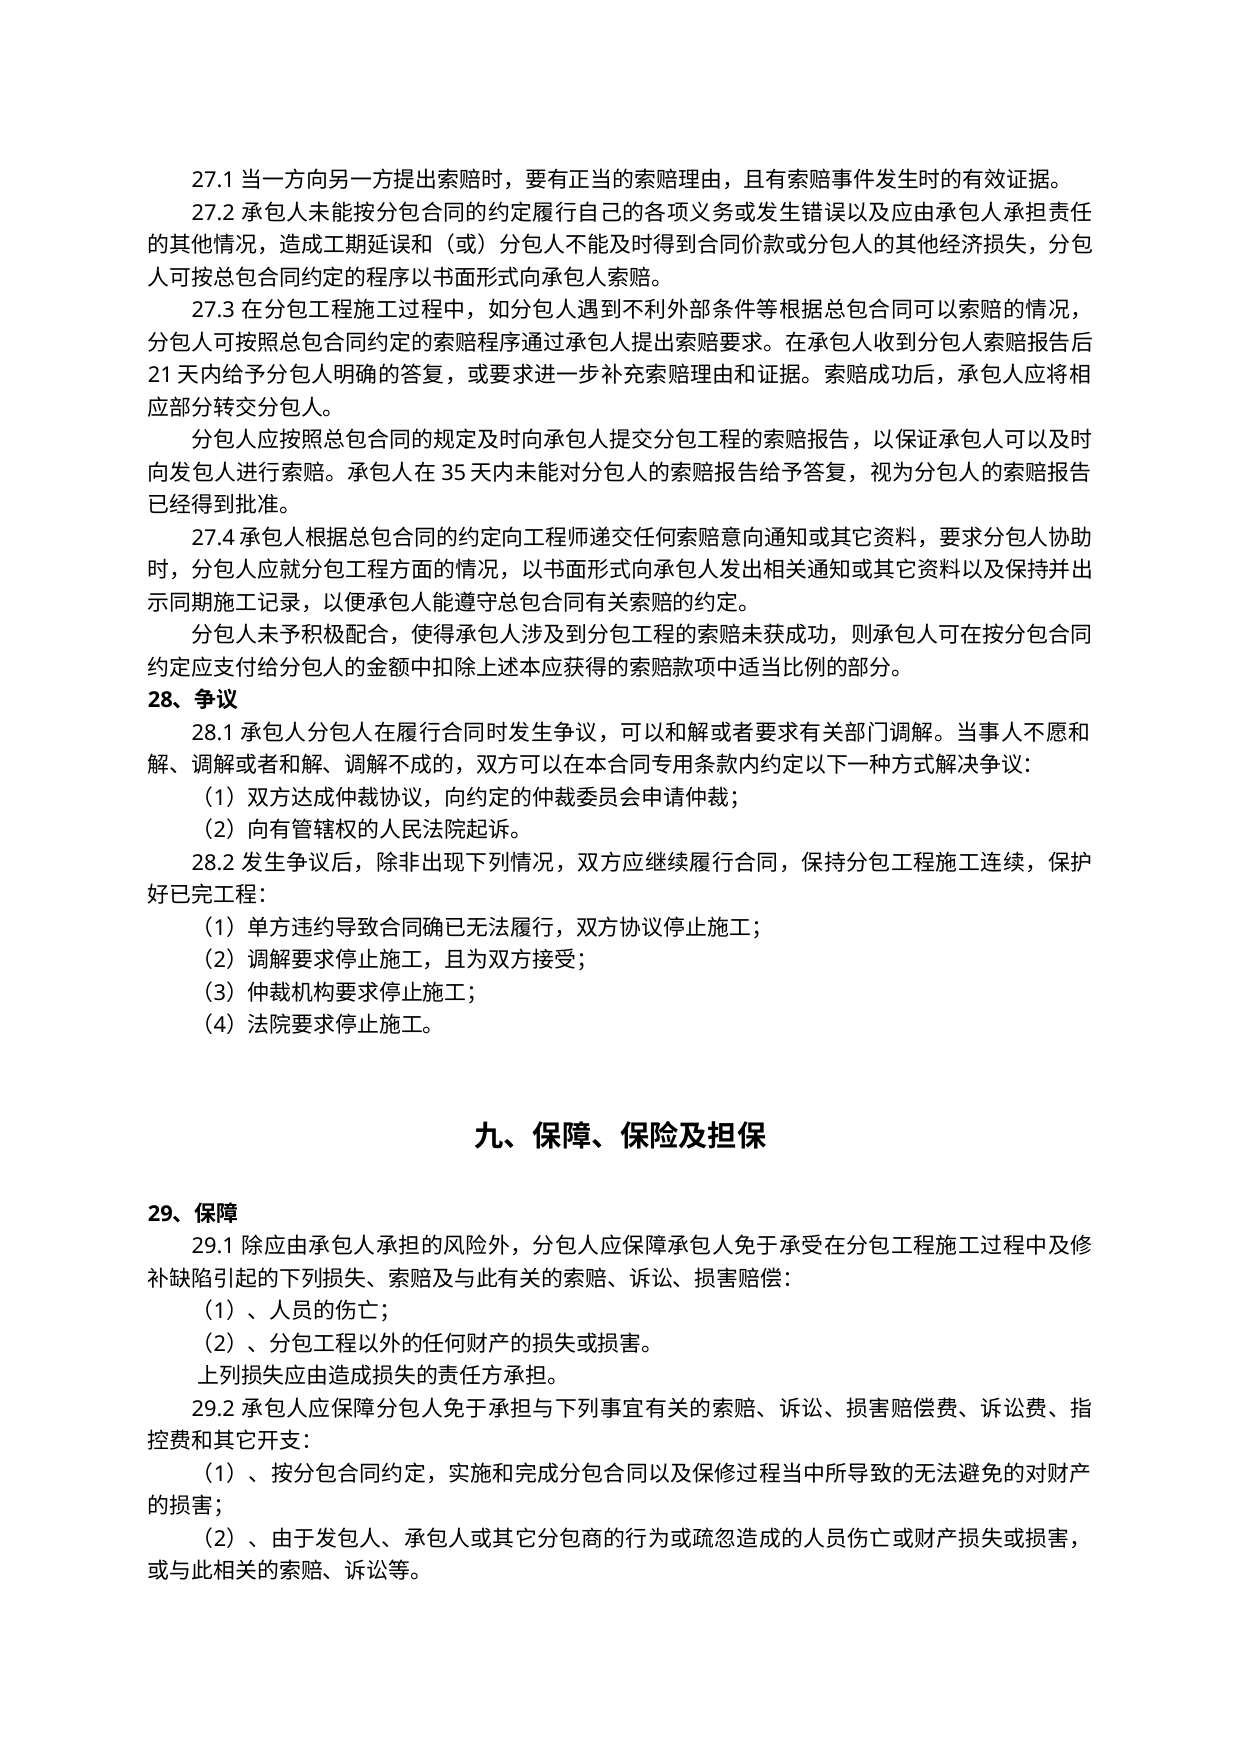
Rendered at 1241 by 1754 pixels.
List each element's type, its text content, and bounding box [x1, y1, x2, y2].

text （3）仲裁机构要求停止施工； [148, 974, 1093, 1007]
text 28、争议 [148, 682, 1093, 714]
text 28.1承包人分包人在履行合同时发生争议，可以和解或者要求有关部门调解。当事人不愿和解、调解或者和解、调解不成的，双方可以在本合同专用条款内约定以下一种方式解决争议： [148, 714, 1093, 779]
text （2）向有管辖权的人民法院起诉。 [148, 812, 1093, 844]
text 分包人应按照总包合同的规定及时向承包人提交分包工程的索赔报告，以保证承包人可以及时向发包人进行索赔。承包人在35天内未能对分包人的索赔报告给予答复，视为分包人的索赔报告已经得到批准。 [148, 422, 1093, 519]
text 27.4承包人根据总包合同的约定向工程师递交任何索赔意向通知或其它资料，要求分包人协助时，分包人应就分包工程方面的情况，以书面形式向承包人发出相关通知或其它资料以及保持并出示同期施工记录，以便承包人能遵守总包合同有关索赔的约定。 [148, 519, 1093, 617]
text 分包人未予积极配合，使得承包人涉及到分包工程的索赔未获成功，则承包人可在按分包合同约定应支付给分包人的金额中扣除上述本应获得的索赔款项中适当比例的部分。 [148, 617, 1093, 682]
text 27.3 在分包工程施工过程中，如分包人遇到不利外部条件等根据总包合同可以索赔的情况，分包人可按照总包合同约定的索赔程序通过承包人提出索赔要求。在承包人收到分包人索赔报告后21天内给予分包人明确的答复，或要求进一步补充索赔理由和证据。索赔成功后，承包人应将相应部分转交分包人。 [148, 292, 1093, 422]
text 27.1 当一方向另一方提出索赔时，要有正当的索赔理由，且有索赔事件发生时的有效证据。 [148, 162, 1093, 194]
text 29.2 承包人应保障分包人免于承担与下列事宜有关的索赔、诉讼、损害赔偿费、诉讼费、指控费和其它开支： [148, 1390, 1093, 1455]
text （1）、按分包合同约定，实施和完成分包合同以及保修过程当中所导致的无法避免的对财产的损害； [148, 1455, 1093, 1520]
text （1）单方违约导致合同确已无法履行，双方协议停止施工； [148, 909, 1093, 942]
text （1）、人员的伤亡； [148, 1293, 1093, 1325]
text 29.1 除应由承包人承担的风险外，分包人应保障承包人免于承受在分包工程施工过程中及修补缺陷引起的下列损失、索赔及与此有关的索赔、诉讼、损害赔偿： [148, 1228, 1093, 1293]
text （4）法院要求停止施工。 [148, 1007, 1093, 1039]
text 上列损失应由造成损失的责任方承担。 [148, 1358, 1093, 1390]
text 29、保障 [148, 1195, 1093, 1228]
subtitle 九、保障、保险及担保 [148, 1101, 1093, 1166]
text 28.2 发生争议后，除非出现下列情况，双方应继续履行合同，保持分包工程施工连续，保护好已完工程： [148, 844, 1093, 909]
text （1）双方达成仲裁协议，向约定的仲裁委员会申请仲裁； [148, 779, 1093, 812]
text （2）、由于发包人、承包人或其它分包商的行为或疏忽造成的人员伤亡或财产损失或损害，或与此相关的索赔、诉讼等。 [148, 1520, 1093, 1585]
text 27.2 承包人未能按分包合同的约定履行自己的各项义务或发生错误以及应由承包人承担责任的其他情况，造成工期延误和（或）分包人不能及时得到合同价款或分包人的其他经济损失，分包人可按总包合同约定的程序以书面形式向承包人索赔。 [148, 194, 1093, 292]
text （2）调解要求停止施工，且为双方接受； [148, 942, 1093, 974]
text （2）、分包工程以外的任何财产的损失或损害。 [148, 1325, 1093, 1358]
